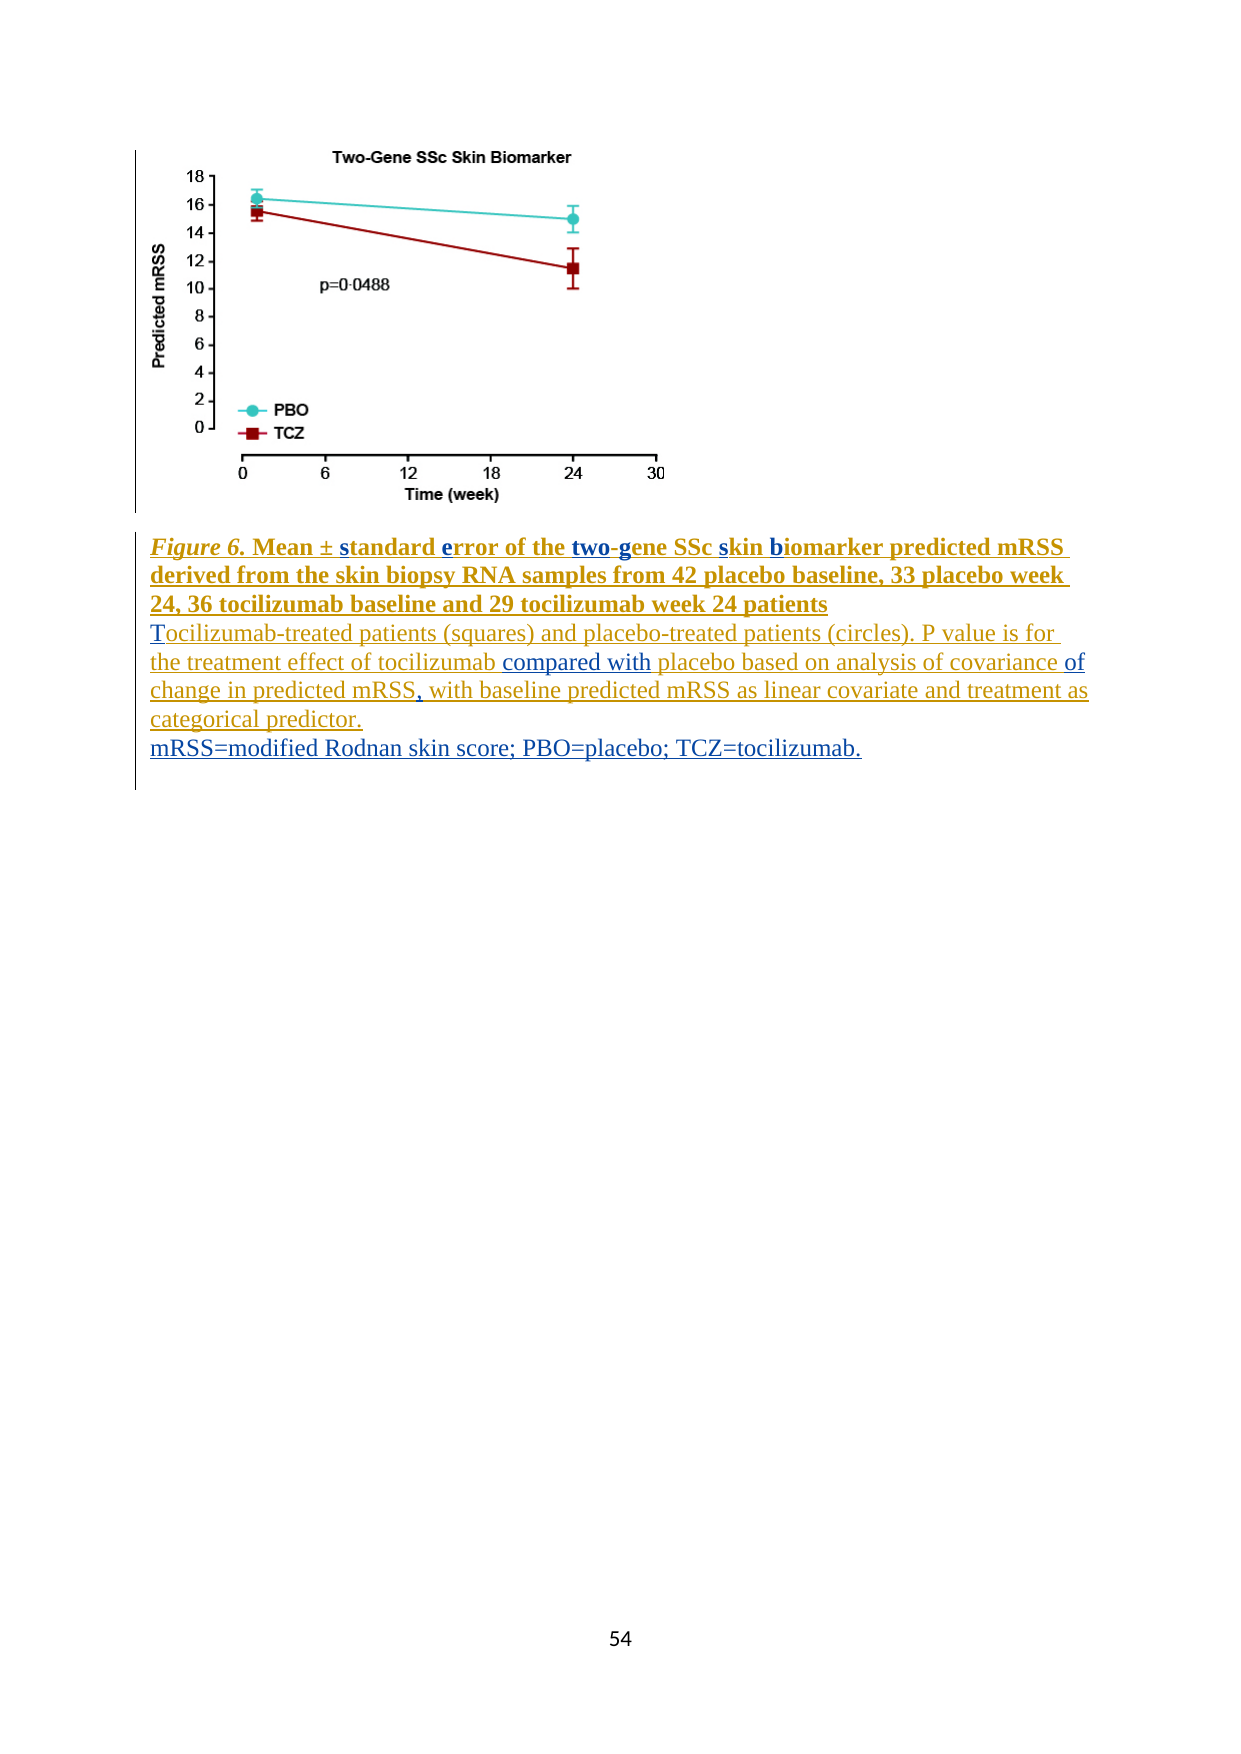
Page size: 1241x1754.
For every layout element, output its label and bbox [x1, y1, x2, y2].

picture [150, 150, 664, 507]
